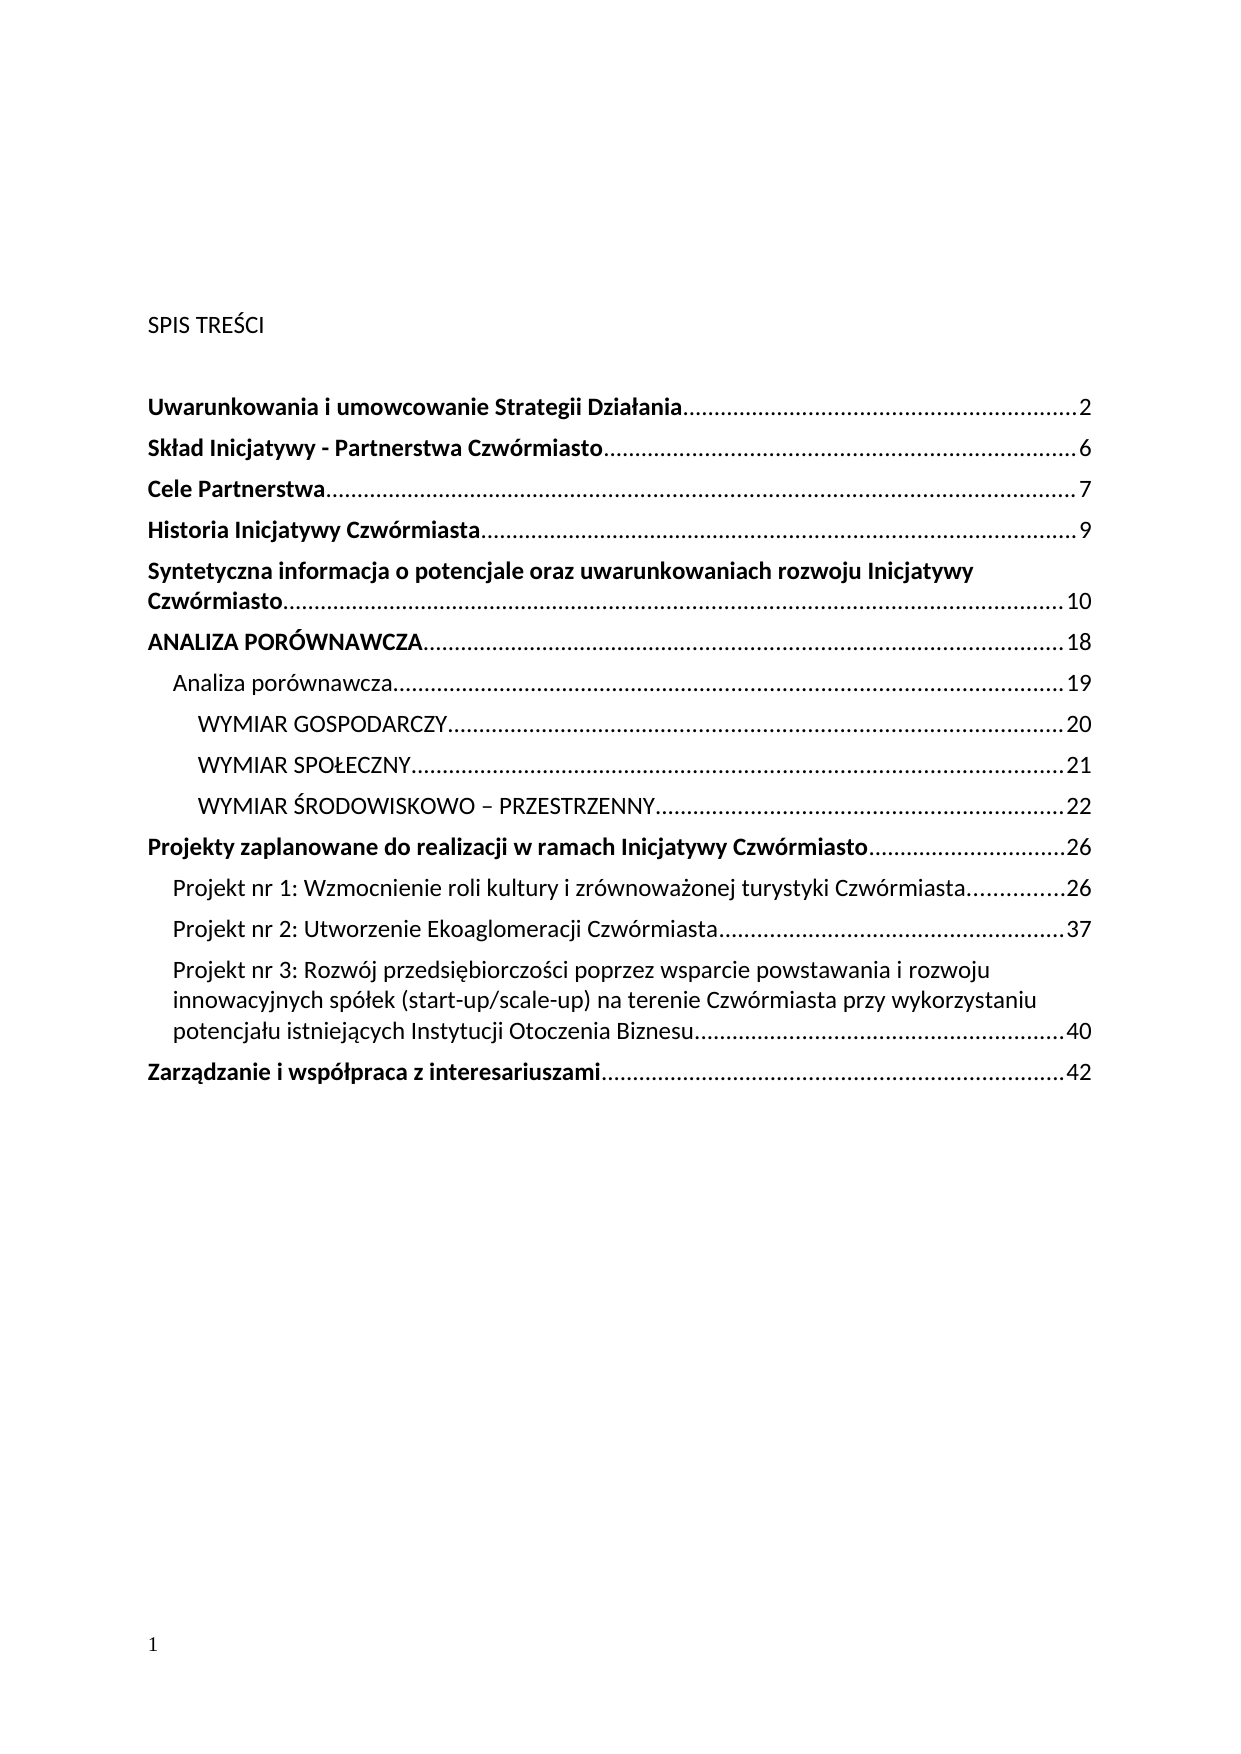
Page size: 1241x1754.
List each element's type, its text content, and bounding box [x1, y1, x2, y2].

text Cele Partnerstwa 7 [148, 473, 1093, 504]
text Uwarunkowania i umowcowanie Strategii Działania 2 [148, 391, 1093, 422]
text ANALIZA PORÓWNAWCZA 18 [148, 626, 1093, 657]
text Skład Inicjatywy - Partnerstwa Czwórmiasto 6 [148, 432, 1093, 463]
text Projekty zaplanowane do realizacji w ramach Inicjatywy Czwórmiasto 26 [148, 831, 1093, 862]
text WYMIAR GOSPODARCZY 20 [198, 708, 1093, 739]
text Zarządzanie i współpraca z interesariuszami 42 [148, 1056, 1093, 1086]
text Analiza porównawcza 19 [173, 667, 1093, 698]
text Projekt nr 3: Rozwój przedsiębiorczości poprzez wsparcie powstawania i rozwoju innowacyjnych spółek (start-up/scale-up) na terenie Czwórmiasta przy wykorzystaniu potencjału istniejących Instytucji Otoczenia Biznesu. 40 [173, 954, 1093, 1046]
text Projekt nr 1: Wzmocnienie roli kultury i zrównoważonej turystyki Czwórmiasta. 26 [173, 872, 1093, 903]
text Syntetyczna informacja o potencjale oraz uwarunkowaniach rozwoju Inicjatywy Czwórmiasto 10 [148, 555, 1093, 616]
text Projekt nr 2: Utworzenie Ekoaglomeracji Czwórmiasta 37 [173, 913, 1093, 943]
text SPIS TREŚCI [148, 309, 1093, 340]
text WYMIAR ŚRODOWISKOWO – PRZESTRZENNY 22 [198, 790, 1093, 821]
text Historia Inicjatywy Czwórmiasta 9 [148, 514, 1093, 544]
text WYMIAR SPOŁECZNY 21 [198, 749, 1093, 780]
